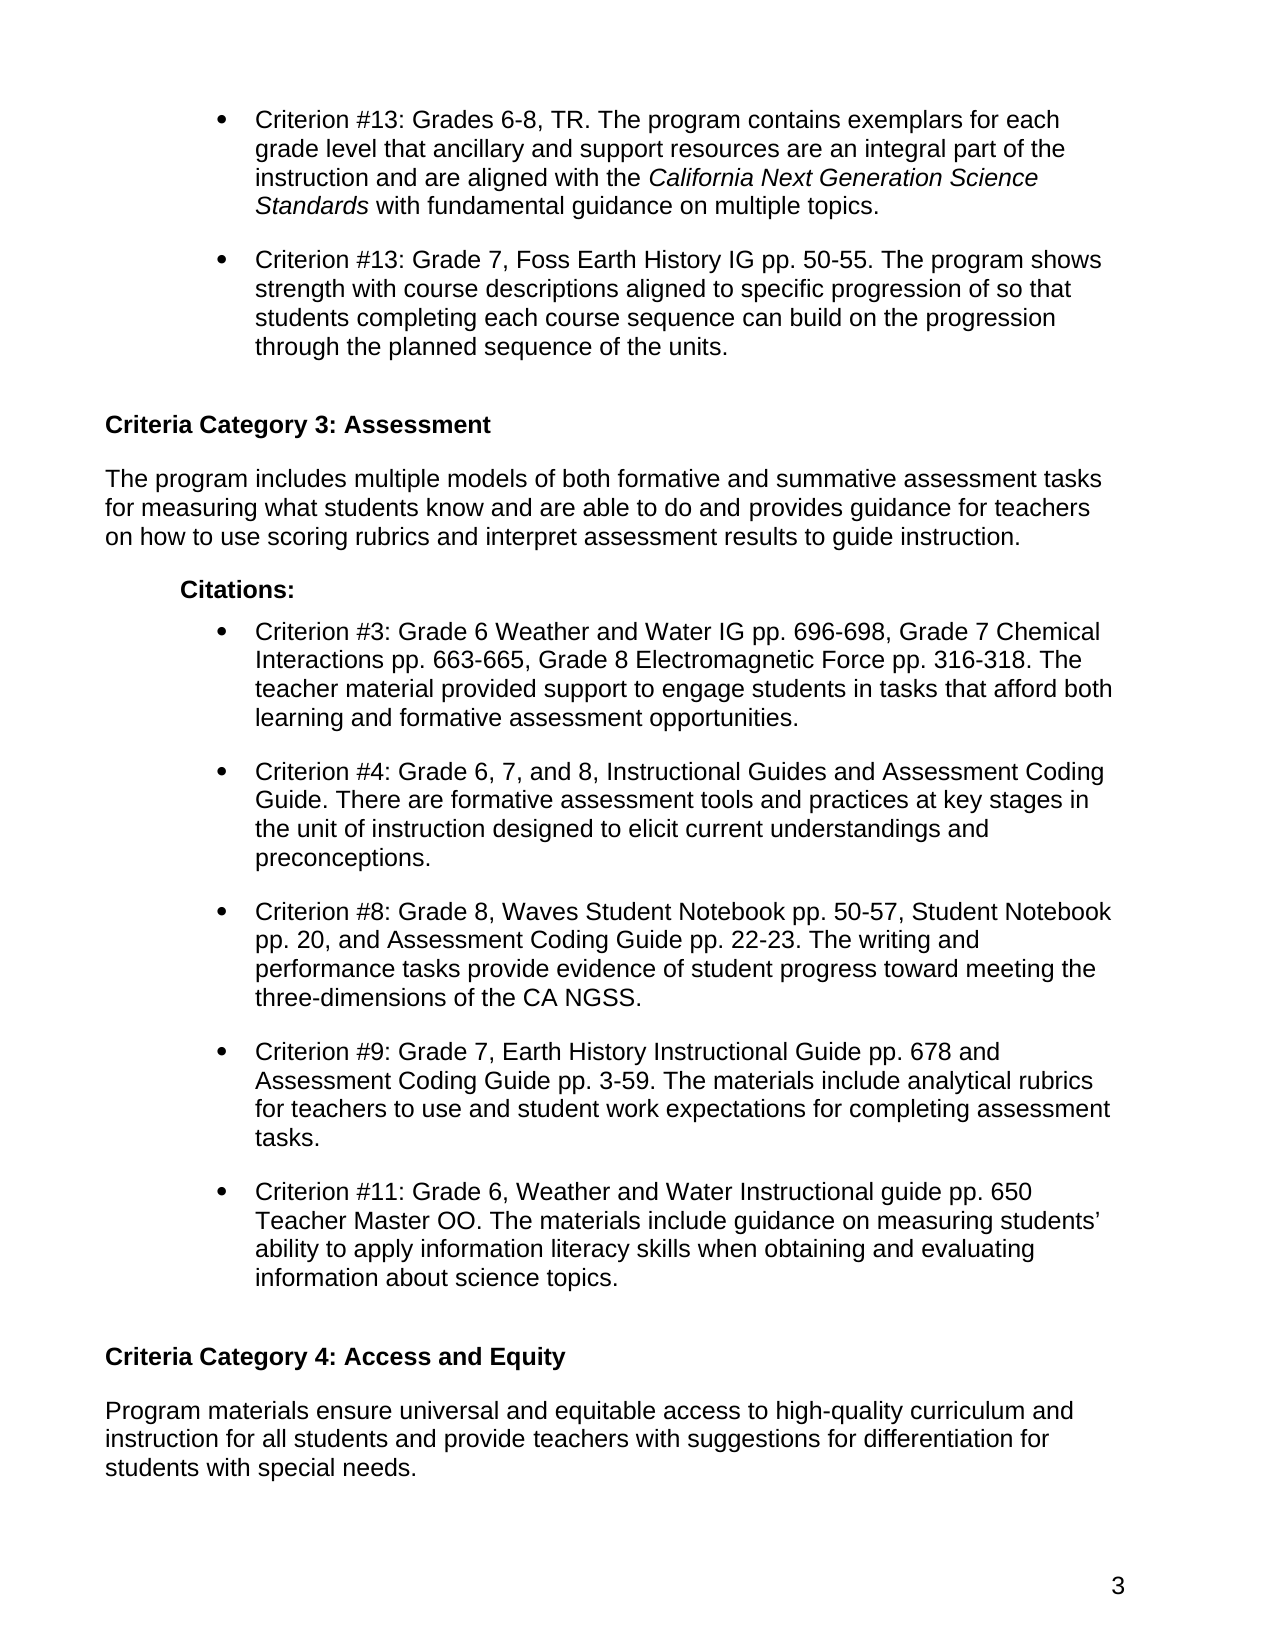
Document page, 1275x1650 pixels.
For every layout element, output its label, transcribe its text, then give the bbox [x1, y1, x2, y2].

text The program includes multiple models of both formative and summative assessment tasks for measuring what students know and are able to do and provides guidance for teachers on how to use scoring rubrics and interpret assessment results to guide instruction. [105, 464, 1125, 550]
list Criterion #8: Grade 8, Waves Student Notebook pp. 50-57, Student Notebook pp. 20, and Assessment Coding Guide pp. 22-23. The writing and performance tasks provide evidence of student progress toward meeting the three-dimensions of the CA NGSS. [217, 897, 1125, 1012]
list Criterion #9: Grade 7, Earth History Instructional Guide pp. 678 and Assessment Coding Guide pp. 3-59. The materials include analytical rubrics for teachers to use and student work expectations for completing assessment tasks. [217, 1037, 1125, 1152]
subtitle Criteria Category 4: Access and Equity [105, 1342, 1125, 1371]
text Citations: [180, 575, 1125, 604]
list Criterion #3: Grade 6 Weather and Water IG pp. 696-698, Grade 7 Chemical Interactions pp. 663-665, Grade 8 Electromagnetic Force pp. 316-318. The teacher material provided support to engage students in tasks that afford both learning and formative assessment opportunities. [217, 616, 1125, 732]
text Program materials ensure universal and equitable access to high-quality curriculum and instruction for all students and provide teachers with suggestions for differentiation for students with special needs. [105, 1396, 1125, 1482]
list Criterion #13: Grades 6-8, TR. The program contains exemplars for each grade level that ancillary and support resources are an integral part of the instruction and are aligned with the California Next Generation Science Standards with fundamental guidance on multiple topics. [217, 105, 1125, 220]
list Criterion #4: Grade 6, 7, and 8, Instructional Guides and Assessment Coding Guide. There are formative assessment tools and practices at key stages in the unit of instruction designed to elicit current understandings and preconceptions. [217, 757, 1125, 872]
list Criterion #13: Grade 7, Foss Earth History IG pp. 50-55. The program shows strength with course descriptions aligned to specific progression of so that students completing each course sequence can build on the progression through the planned sequence of the units. [217, 245, 1125, 360]
subtitle Criteria Category 3: Assessment [105, 410, 1125, 439]
list Criterion #11: Grade 6, Weather and Water Instructional guide pp. 650 Teacher Master OO. The materials include guidance on measuring students’ ability to apply information literacy skills when obtaining and evaluating information about science topics. [217, 1177, 1125, 1292]
